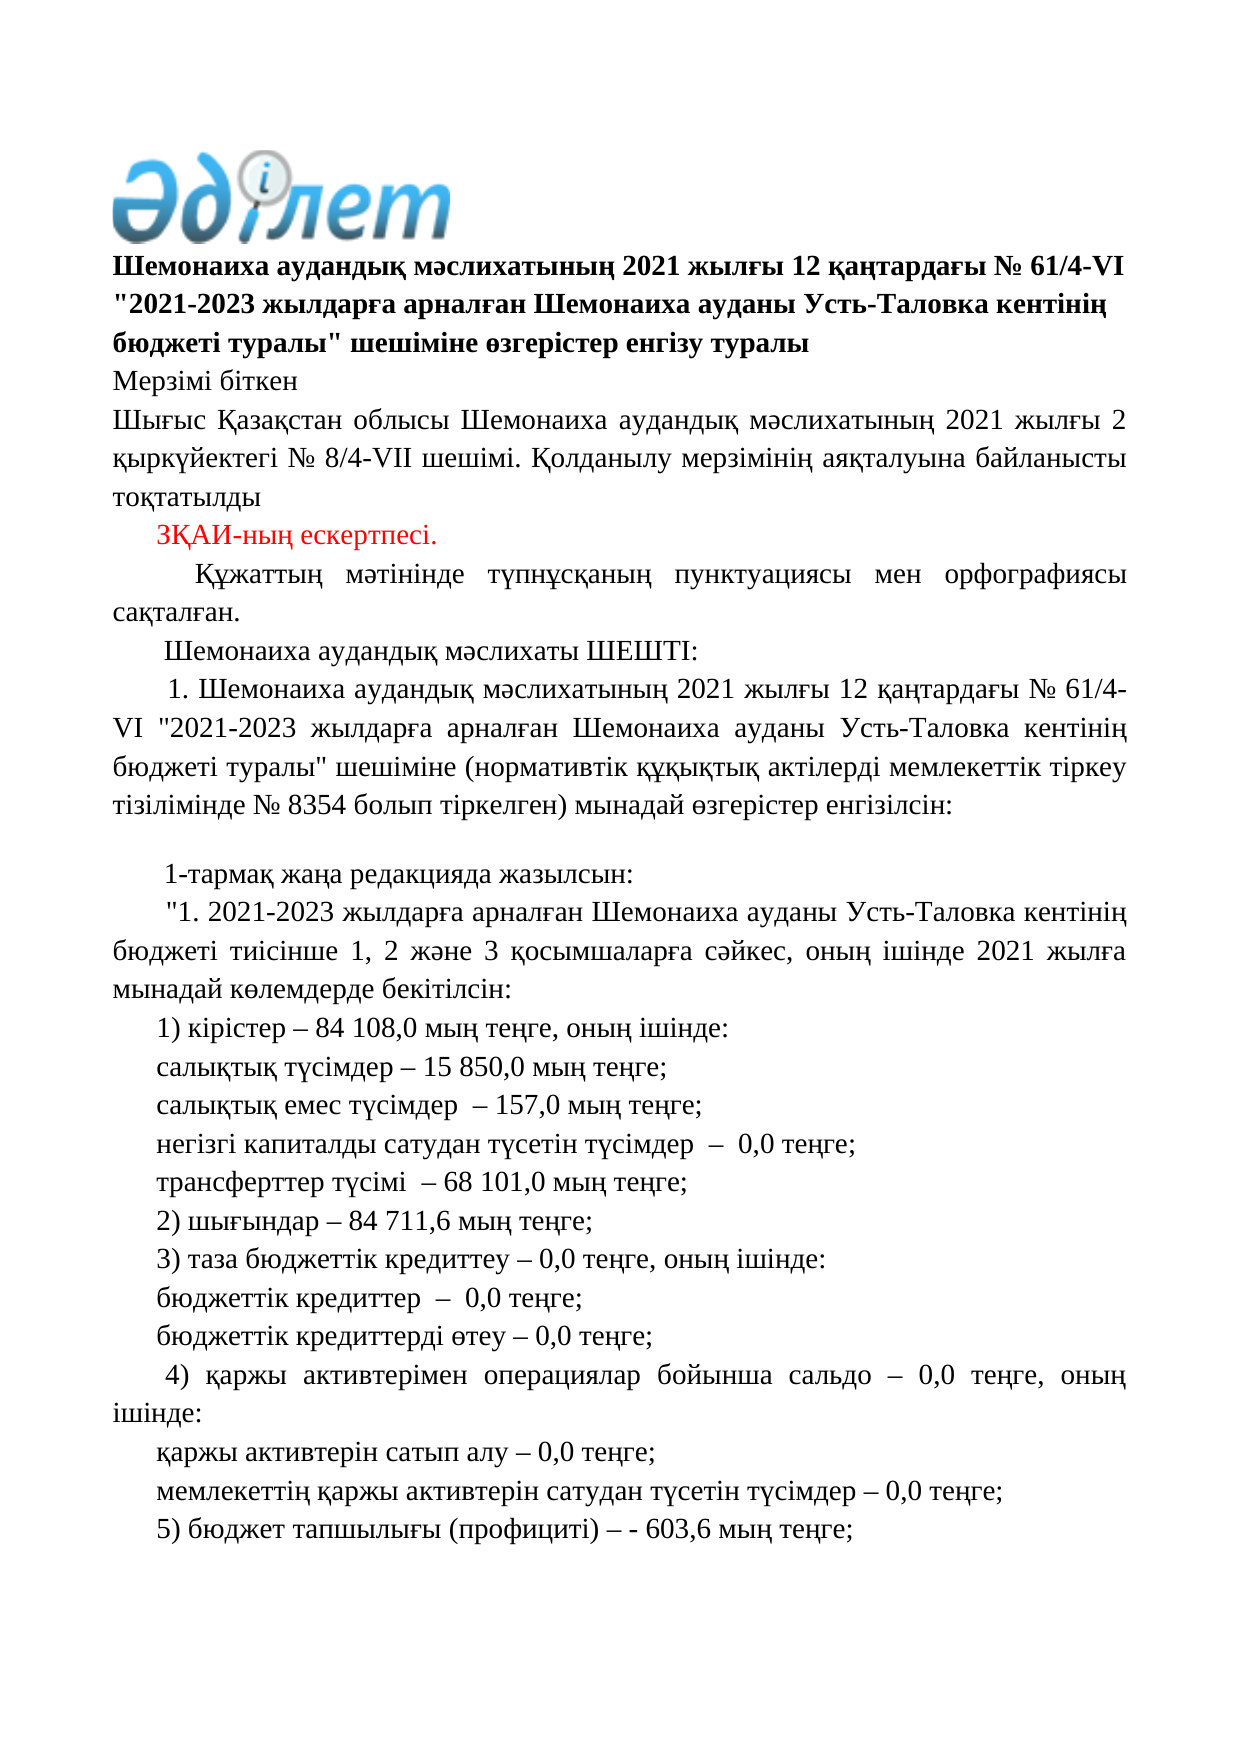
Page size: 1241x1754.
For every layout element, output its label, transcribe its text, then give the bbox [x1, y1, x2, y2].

text Шығыс Қазақстан облысы Шемонаиха аудандық мәслихатының 2021 жылғы 2 қыркүйектегі № 8/4-VII шешімі. Қолданылу мерзімінің аяқталуына байланысты тоқтатылды [112, 402, 1128, 512]
text қаржы активтерін сатып алу – 0,0 теңге; [112, 1434, 1128, 1468]
text 1-тармақ жаңа редакцияда жазылсын: [112, 856, 1128, 889]
text Мерзімі біткен [112, 363, 1128, 397]
text Шемонаиха аудандық мәслихаты ШЕШТІ: [112, 633, 1128, 667]
text 5) бюджет тапшылығы (профициті) – - 603,6 мың теңге; [112, 1511, 1128, 1545]
text бюджеттік кредиттер – 0,0 теңге; [112, 1280, 1128, 1313]
text салықтық түсімдер – 15 850,0 мың теңге; [112, 1049, 1128, 1082]
picture [112, 150, 451, 244]
text бюджеттік кредиттерді өтеу – 0,0 теңге; [112, 1318, 1128, 1352]
text трансферттер түсімі – 68 101,0 мың теңге; [112, 1164, 1128, 1198]
text 1) кірістер – 84 108,0 мың теңге, оның ішінде: [112, 1010, 1128, 1044]
text мемлекеттің қаржы активтерін сатудан түсетін түсімдер – 0,0 теңге; [112, 1473, 1128, 1506]
text 3) таза бюджеттік кредиттеу – 0,0 теңге, оның ішінде: [112, 1241, 1128, 1275]
text Шемонаиха аудандық мәслихатының 2021 жылғы 12 қаңтардағы № 61/4-VI "2021-2023 жылдарға арналған Шемонаиха ауданы Усть-Таловка кентінің бюджеті туралы" шешіміне өзгерістер енгізу туралы [112, 248, 1128, 358]
text негізгі капиталды сатудан түсетін түсімдер – 0,0 теңге; [112, 1126, 1128, 1159]
text 4) қаржы активтерімен операциялар бойынша сальдо – 0,0 теңге, оның ішінде: [112, 1357, 1128, 1429]
text "1. 2021-2023 жылдарға арналған Шемонаиха ауданы Усть-Таловка кентінің бюджеті тиісінше 1, 2 және 3 қосымшаларға сәйкес, оның ішінде 2021 жылға мынадай көлемдерде бекітілсін: [112, 894, 1128, 1005]
text ЗҚАИ-ның ескертпесі. [112, 517, 1128, 551]
text салықтық емес түсімдер – 157,0 мың теңге; [112, 1087, 1128, 1121]
text Құжаттың мәтінінде түпнұсқаның пунктуациясы мен орфографиясы сақталған. [112, 556, 1128, 628]
text 2) шығындар – 84 711,6 мың теңге; [112, 1203, 1128, 1236]
text 1. Шемонаиха аудандық мәслихатының 2021 жылғы 12 қаңтардағы № 61/4-VI "2021-2023 жылдарға арналған Шемонаиха ауданы Усть-Таловка кентінің бюджеті туралы" шешіміне (нормативтік құқықтық актілерді мемлекеттік тіркеу тізілімінде № 8354 болып тіркелген) мынадай өзгерістер енгізілсін: [112, 672, 1128, 821]
